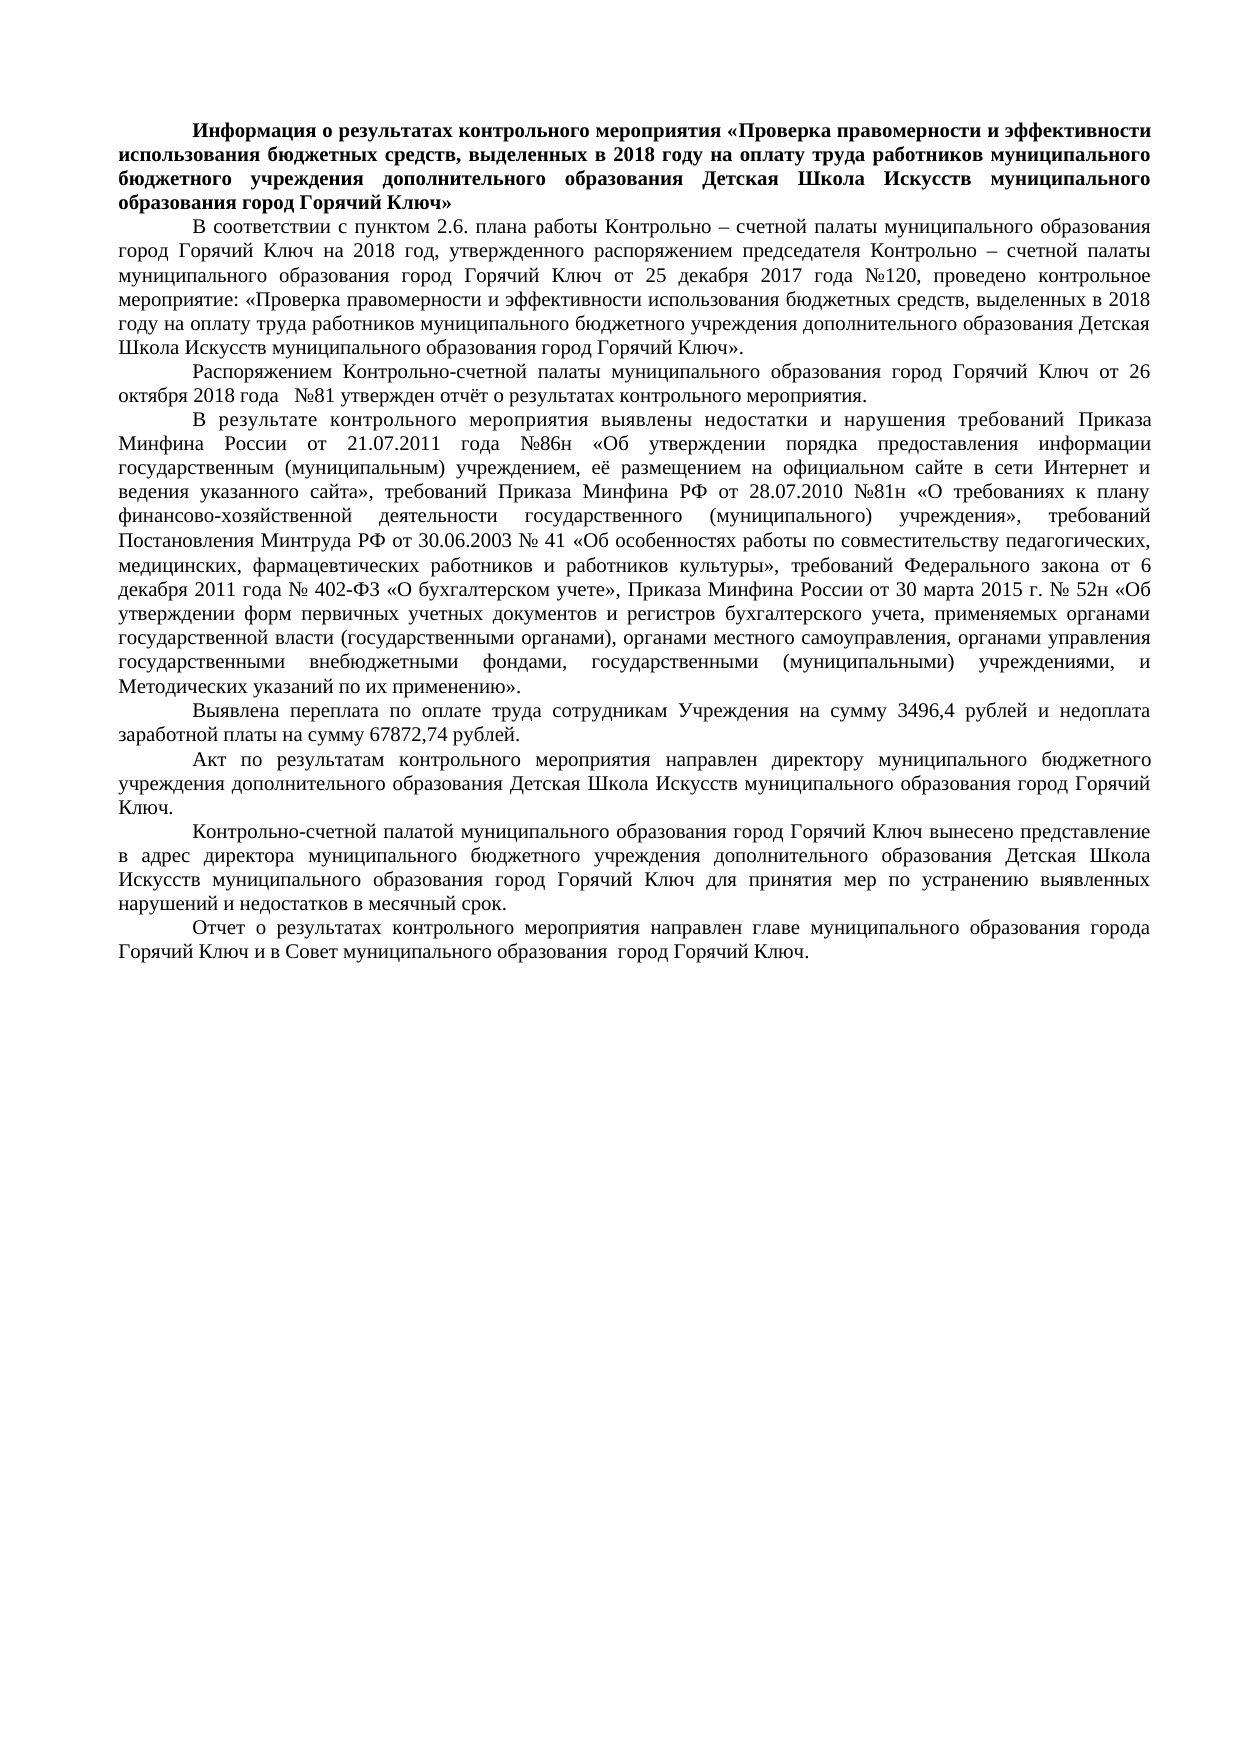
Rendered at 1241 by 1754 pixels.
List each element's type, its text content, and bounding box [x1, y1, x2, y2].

text Информация о результатах контрольного мероприятия «Проверка правомерности и эффективности использования бюджетных средств, выделенных в 2018 году на оплату труда работников муниципального бюджетного учреждения дополнительного образования Детская Школа Искусств муниципального образования город Горячий Ключ» [118, 118, 1152, 214]
text Выявлена переплата по оплате труда сотрудникам Учреждения на сумму 3496,4 рублей и недоплата заработной платы на сумму 67872,74 рублей. [118, 698, 1152, 746]
list Акт по результатам контрольного мероприятия направлен директору муниципального бюджетного учреждения дополнительного образования Детская Школа Искусств муниципального образования город Горячий Ключ. [118, 746, 1152, 819]
text В результате контрольного мероприятия выявлены недостатки и нарушения требований Приказа Минфина России от 21.07.2011 года №86н «Об утверждении порядка предоставления информации государственным (муниципальным) учреждением, её размещением на официальном сайте в сети Интернет и ведения указанного сайта», требований Приказа Минфина РФ от 28.07.2010 №81н «О требованиях к плану финансово-хозяйственной деятельности государственного (муниципального) учреждения», требований Постановления Минтруда РФ от 30.06.2003 № 41 «Об особенностях работы по совместительству педагогических, медицинских, фармацевтических работников и работников культуры», требований Федерального закона от 6 декабря 2011 года № 402-ФЗ «О бухгалтерском учете», Приказа Минфина России от 30 марта 2015 г. № 52н «Об утверждении форм первичных учетных документов и регистров бухгалтерского учета, применяемых органами государственной власти (государственными органами), органами местного самоуправления, органами управления государственными внебюджетными фондами, государственными (муниципальными) учреждениями, и Методических указаний по их применению». [118, 527, 1152, 601]
text Распоряжением Контрольно-счетной палаты муниципального образования город Горячий Ключ от 26 октября 2018 года №81 утвержден отчёт о результатах контрольного мероприятия. [118, 359, 1152, 407]
text В соответствии с пунктом 2.6. плана работы Контрольно – счетной палаты муниципального образования город Горячий Ключ на 2018 год, утвержденного распоряжением председателя Контрольно – счетной палаты муниципального образования город Горячий Ключ от 25 декабря 2017 года №120, проведено контрольное мероприятие: «Проверка правомерности и эффективности использования бюджетных средств, выделенных в 2018 году на оплату труда работников муниципального бюджетного учреждения дополнительного образования Детская Школа Искусств муниципального образования город Горячий Ключ». [118, 214, 1152, 359]
list Контрольно-счетной палатой муниципального образования город Горячий Ключ вынесено представление в адрес директора муниципального бюджетного учреждения дополнительного образования Детская Школа Искусств муниципального образования город Горячий Ключ для принятия мер по устранению выявленных нарушений и недостатков в месячный срок. [118, 819, 1152, 915]
text Отчет о результатах контрольного мероприятия направлен главе муниципального образования города Горячий Ключ и в Совет муниципального образования город Горячий Ключ. [118, 915, 1152, 963]
